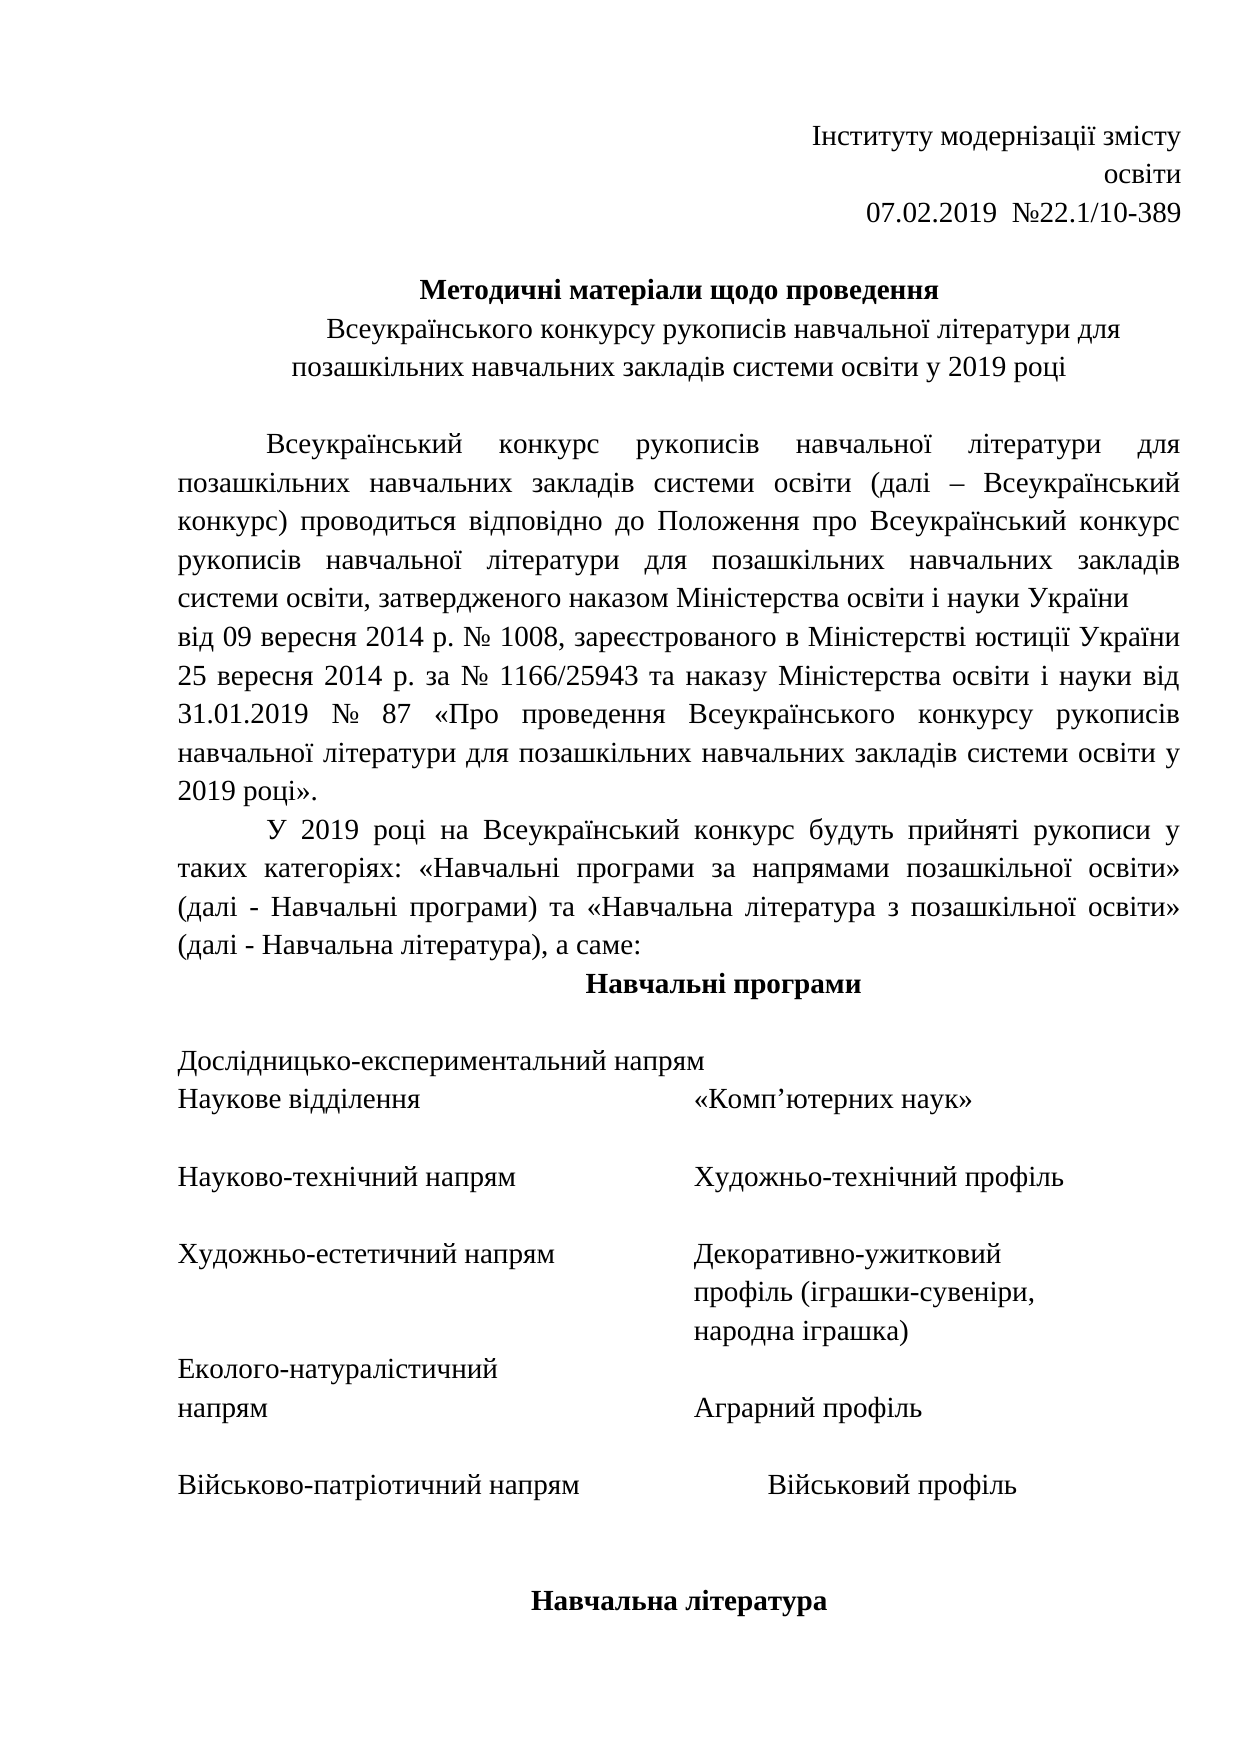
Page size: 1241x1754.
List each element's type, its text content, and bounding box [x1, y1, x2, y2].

text Еколого-натуралістичний [177, 1351, 1181, 1385]
text Методичні матеріали щодо проведення [177, 272, 1181, 306]
text Науково-технічний напрям Художньо-технічний профіль [177, 1159, 1181, 1192]
text Всеукраїнський конкурс рукописів навчальної літератури для позашкільних навчальних закладів системи освіти (далі – Всеукраїнський конкурс) проводиться відповідно до Положення про Всеукраїнський конкурс рукописів навчальної літератури для позашкільних навчальних закладів системи освіти, затвердженого наказом Міністерства освіти і науки України [177, 426, 1181, 614]
text профіль (іграшки-сувеніри, [620, 1274, 1181, 1308]
text Навчальна література [177, 1583, 1181, 1616]
text Всеукраїнського конкурсу рукописів навчальної літератури для [177, 311, 1181, 344]
text Дослідницько-експериментальний напрям [177, 1043, 1181, 1077]
text Військово-патріотичний напрям Військовий профіль [177, 1467, 1181, 1501]
text У 2019 році на Всеукраїнський конкурс будуть прийняті рукописи у таких категоріях: «Навчальні програми за напрямами позашкільної освіти» (далі - Навчальні програми) та «Навчальна література з позашкільної освіти» (далі - Навчальна література), а саме: [177, 812, 1181, 961]
text освіти [177, 157, 1181, 190]
text напрям Аграрний профіль [177, 1390, 1181, 1423]
text Навчальні програми [177, 966, 1181, 999]
text 07.02.2019 №22.1/10-389 [177, 195, 1181, 229]
text позашкільних навчальних закладів системи освіти у 2019 році [177, 349, 1181, 383]
text від 09 вересня 2014 р. № 1008, зареєстрованого в Міністерстві юстиції України 25 вересня 2014 р. за № 1166/25943 та наказу Міністерства освіти і науки від 31.01.2019 № 87 «Про проведення Всеукраїнського конкурсу рукописів навчальної літератури для позашкільних навчальних закладів системи освіти у 2019 році». [177, 619, 1181, 807]
text Наукове відділення «Комп’ютерних наук» [177, 1082, 1181, 1115]
text Інституту модернізації змісту [177, 118, 1181, 152]
text народна іграшка) [620, 1313, 1181, 1346]
text Художньо-естетичний напрям Декоративно-ужитковий [177, 1236, 1181, 1269]
